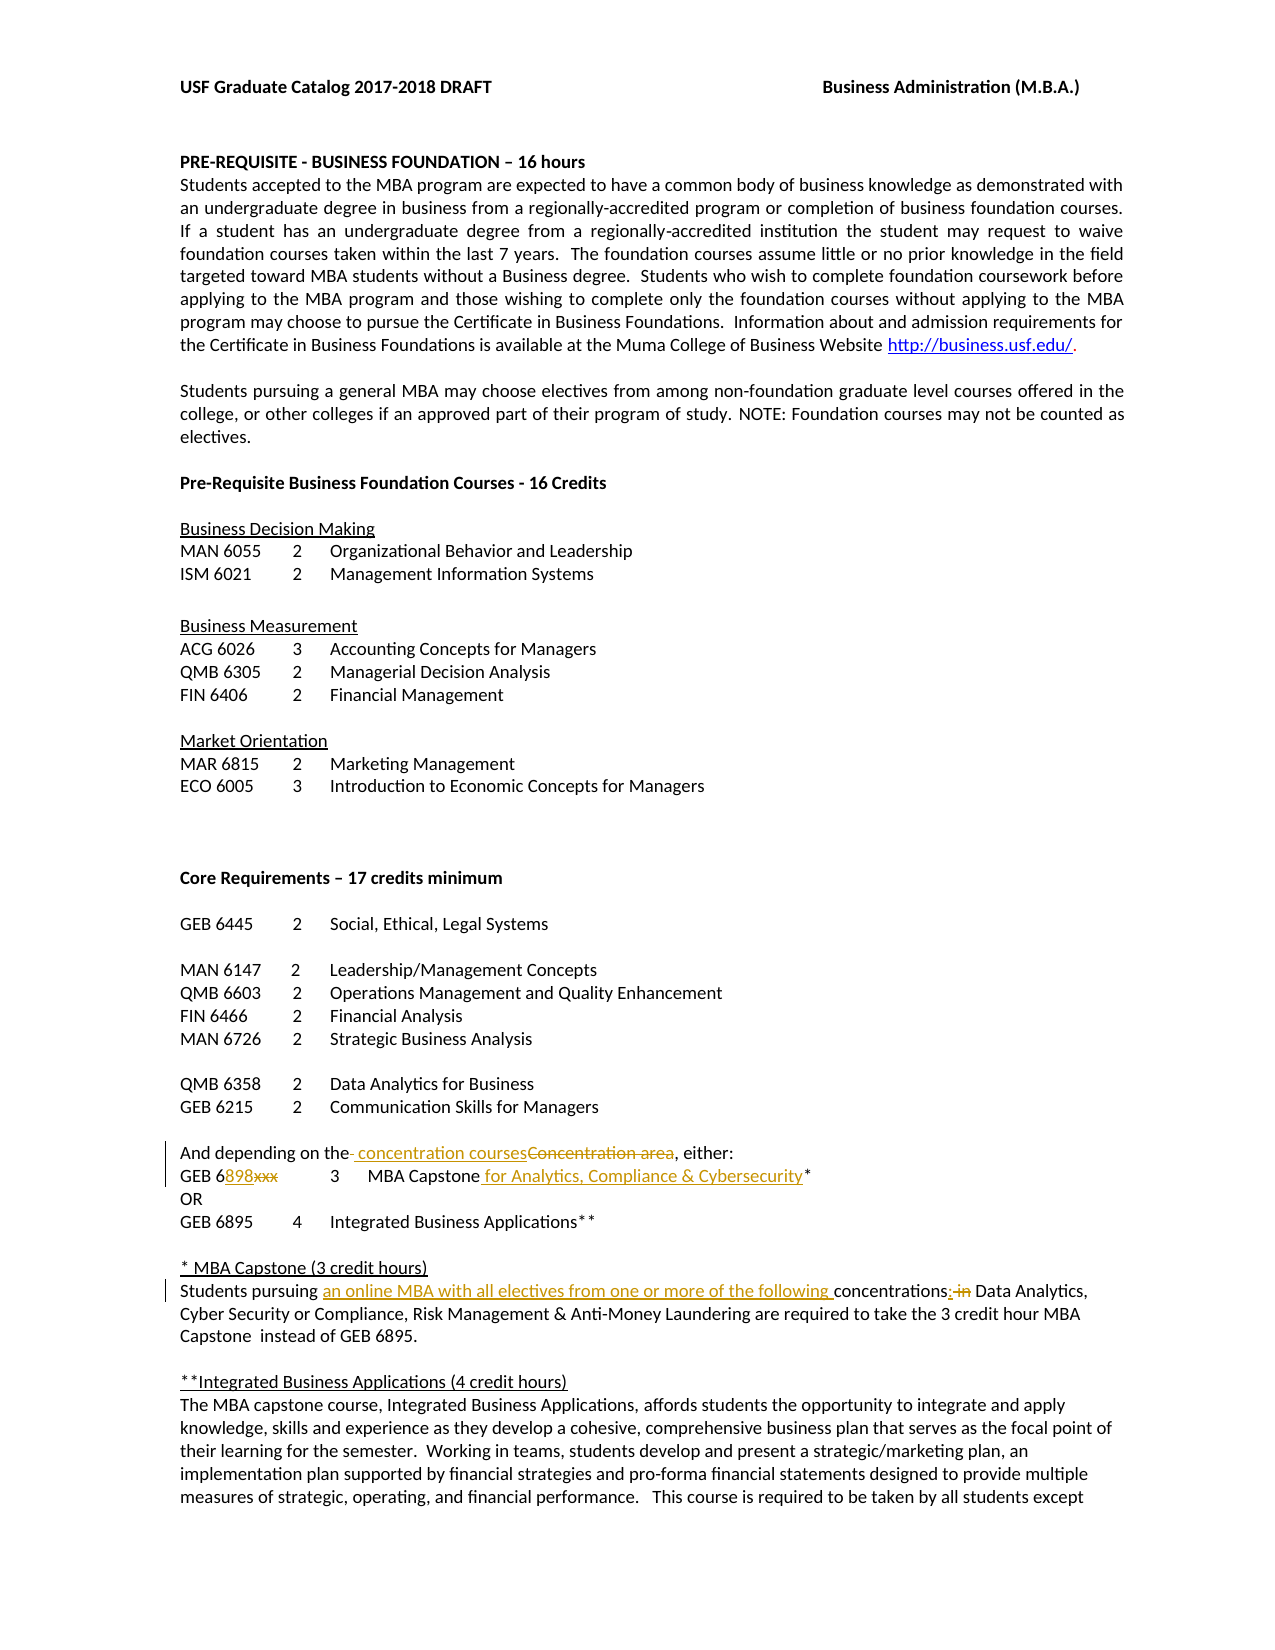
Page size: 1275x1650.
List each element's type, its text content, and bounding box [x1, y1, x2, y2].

text Students pursuing a general MBA may choose electives from among non-foundation graduate level courses offered in the college, or other colleges if an approved part of their program of study. NOTE: Foundation courses may not be counted as electives. [180, 379, 1125, 448]
text **Integrated Business Applications (4 credit hours) [180, 1370, 1125, 1393]
text MAN 6726 2 Strategic Business Analysis [180, 1027, 1147, 1049]
text QMB 6358 2 Data Analytics for Business [180, 1072, 1147, 1095]
text MAN 6147 2 Leadership/Management Concepts [180, 958, 1147, 981]
text ACG 6026 3 Accounting Concepts for Managers [180, 637, 1125, 660]
text QMB 6305 2 Managerial Decision Analysis [180, 660, 1125, 683]
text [180, 1393, 1125, 1508]
text Pre-Requisite Business Foundation Courses - 16 Credits [180, 471, 1125, 494]
text Business Decision Making [180, 517, 1125, 539]
text GEB 6215 2 Communication Skills for Managers [180, 1095, 1147, 1118]
text * MBA Capstone (3 credit hours) Students pursuing concentrations Data Analytics, Cyber Security or Compliance, Risk Management & Anti-Money Laundering are required to take the 3 credit hour MBA Capstone instead of GEB 6895. [180, 1256, 1125, 1347]
text Business Measurement [180, 614, 1125, 637]
text ECO 6005 3 Introduction to Economic Concepts for Managers [180, 774, 1125, 797]
text Students accepted to the MBA program are expected to have a common body of business knowledge as demonstrated with an undergraduate degree in business from a regionally-accredited program or completion of business foundation courses. If a student has an undergraduate degree from a regionally‐accredited institution the student may request to waive foundation courses taken within the last 7 years. The foundation courses assume little or no prior knowledge in the field targeted toward MBA students without a Business degree. Students who wish to complete foundation coursework before applying to the MBA program and those wishing to complete only the foundation courses without applying to the MBA program may choose to pursue the Certificate in Business Foundations. Information about and admission requirements for the Certificate in Business Foundations is available at the Muma College of Business Website http://business.usf.edu/. [180, 173, 1125, 356]
text GEB 6445 2 Social, Ethical, Legal Systems [180, 912, 1125, 935]
text FIN 6466 2 Financial Analysis [180, 1004, 1147, 1027]
text GEB 6 3 MBA Capstone* [180, 1164, 1125, 1187]
text QMB 6603 2 Operations Management and Quality Enhancement [180, 981, 1147, 1004]
text MAN 6055 2 Organizational Behavior and Leadership [180, 539, 1125, 562]
text ISM 6021 2 Management Information Systems [180, 562, 1125, 585]
text MAR 6815 2 Marketing Management [180, 752, 1125, 774]
text Market Orientation [180, 729, 1125, 752]
text And depending on the, either: [180, 1141, 1125, 1164]
text PRE-REQUISITE - BUSINESS FOUNDATION – 16 hours [180, 150, 1125, 173]
text FIN 6406 2 Financial Management [180, 683, 1125, 706]
text OR GEB 6895 4 Integrated Business Applications** [180, 1187, 1125, 1233]
text Core Requirements – 17 credits minimum [180, 866, 1125, 889]
